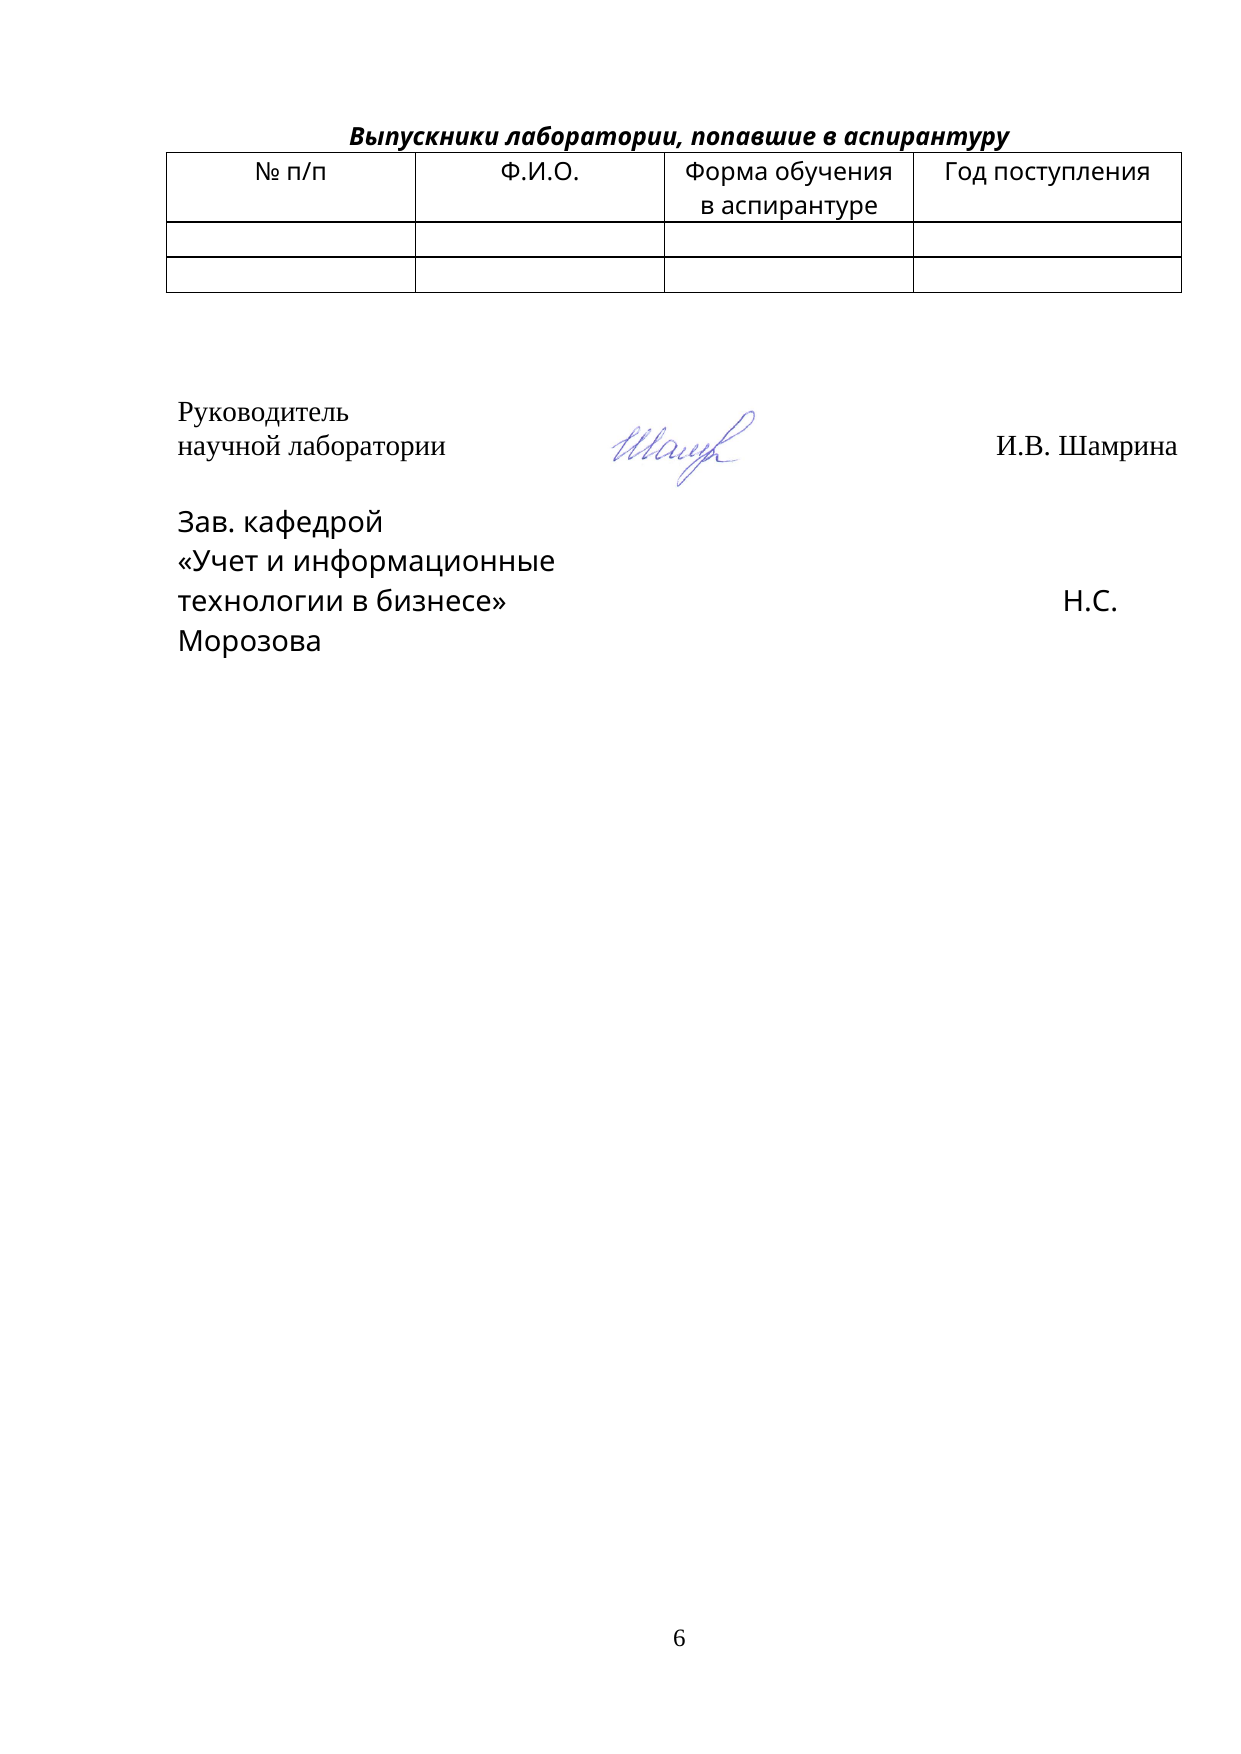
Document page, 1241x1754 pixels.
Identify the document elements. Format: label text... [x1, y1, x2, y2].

text Руководитель [177, 394, 1181, 428]
text технологии в бизнесе» Н.С. Морозова [177, 580, 1181, 660]
table_cell [665, 258, 913, 292]
text научной лаборатории И.В. Шамрина [177, 428, 596, 461]
text «Учет и информационные [177, 541, 1181, 580]
text Зав. кафедрой [177, 501, 1181, 541]
table_cell [914, 223, 1181, 256]
table_cell [416, 258, 664, 292]
table_header Год поступления [914, 153, 1181, 221]
text Выпускники лаборатории, попавшие в аспирантуру [177, 118, 1181, 152]
table_header Форма обучения в аспирантуре [665, 153, 913, 221]
table_cell [665, 223, 913, 256]
table_cell [914, 258, 1181, 292]
table_header № п/п [167, 153, 415, 221]
picture [596, 396, 763, 490]
table_cell [167, 258, 415, 292]
table_cell [167, 223, 415, 256]
table_header Ф.И.О. [416, 153, 664, 221]
table_cell [416, 223, 664, 256]
text научной лаборатории И.В. Шамрина [763, 428, 1181, 461]
